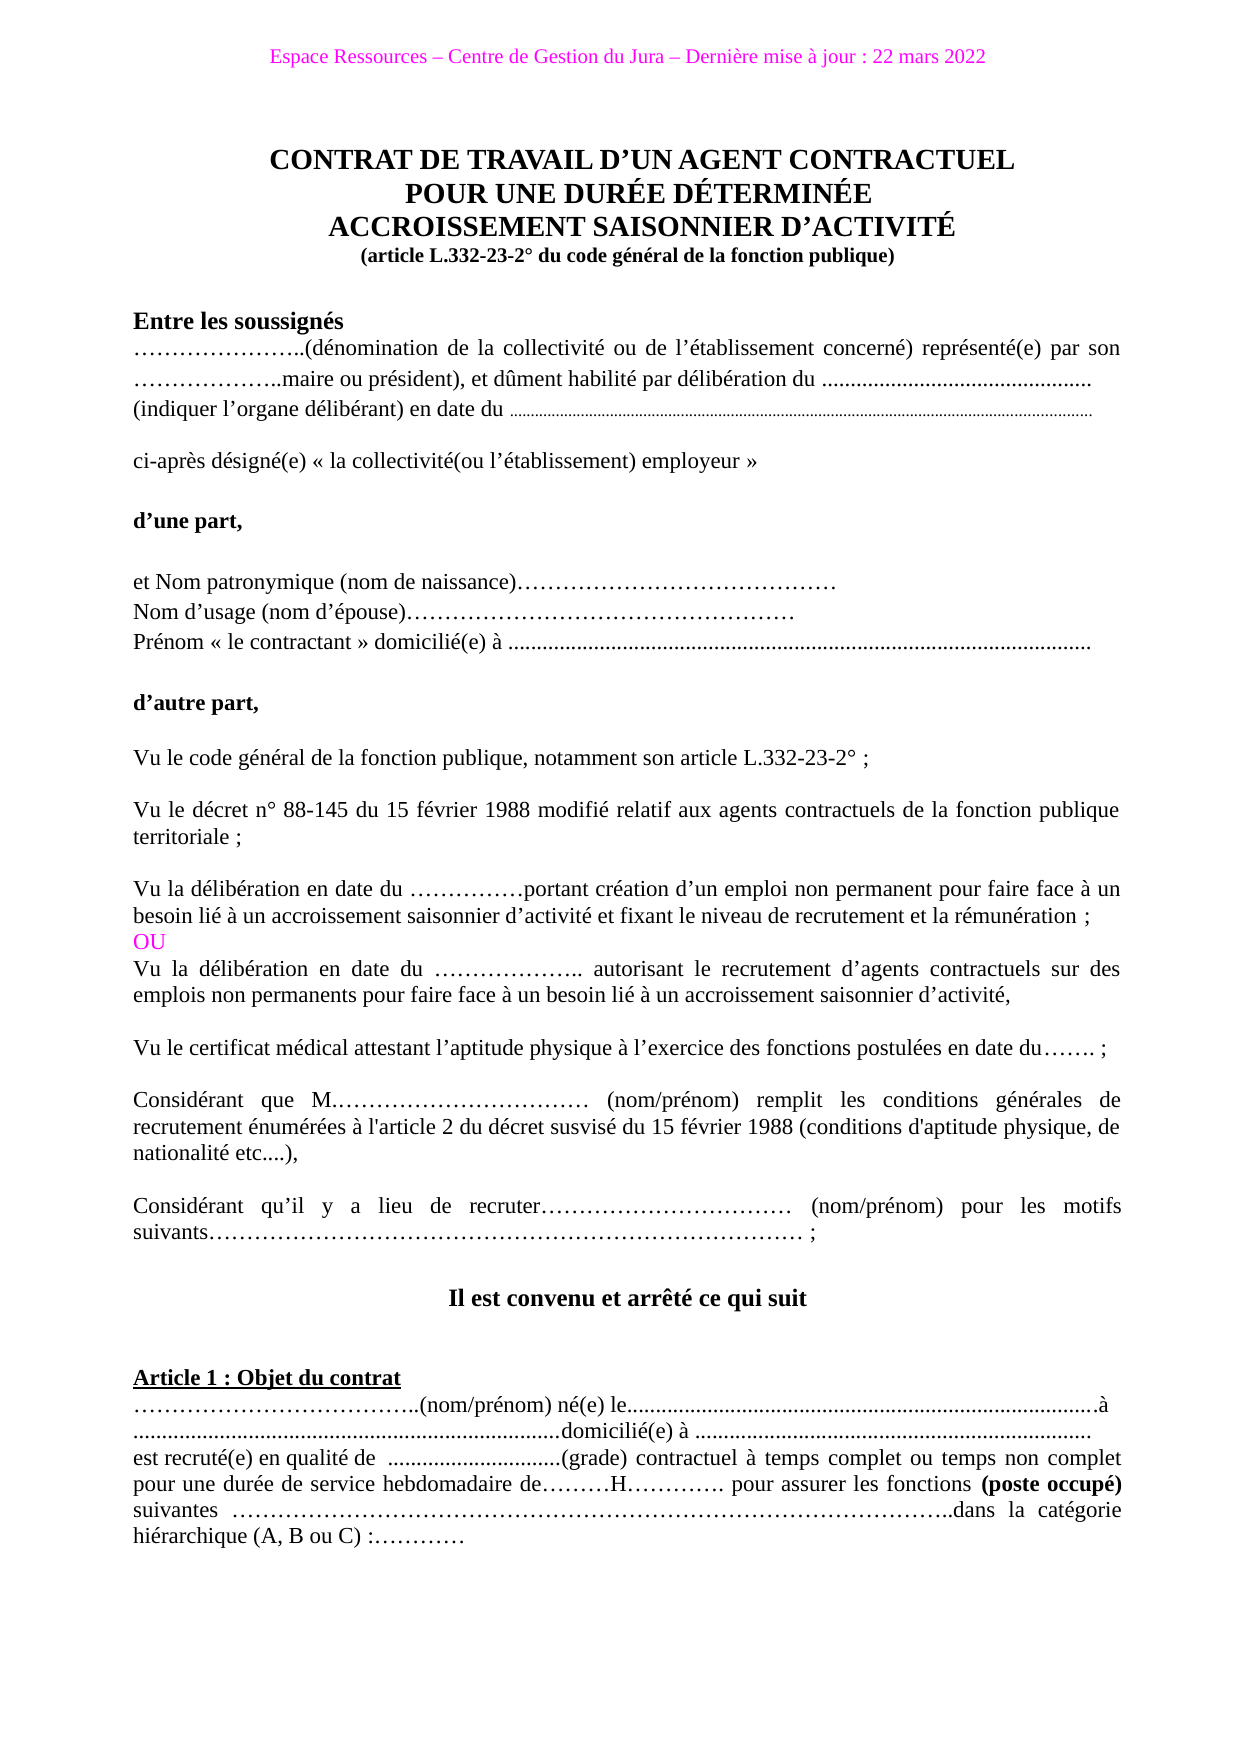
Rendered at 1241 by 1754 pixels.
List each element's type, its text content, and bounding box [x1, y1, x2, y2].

text Considérant que M.…………………………… (nom/prénom) remplit les conditions générales de recrutement énumérées à l'article 2 du décret susvisé du 15 février 1988 (conditions d'aptitude physique, de nationalité etc....), [133, 1086, 1122, 1165]
text Considérant qu’il y a lieu de recruter…………………………… (nom/prénom) pour les motifs suivants…………………………………………………………………… ; [133, 1192, 1122, 1244]
text Article 1 : Objet du contrat [133, 1366, 1122, 1391]
text OU [133, 928, 1122, 954]
text est recruté(e) en qualité de (grade) contractuel à temps complet ou temps non complet pour une durée de service hebdomadaire de………H…………. pour assurer les fonctions (poste occupé) suivantes …………………………………………………………………………………..dans la catégorie hiérarchique (A, B ou C) :………… [133, 1443, 1122, 1549]
text Vu la délibération en date du ……………portant création d’un emploi non permanent pour faire face à un besoin lié à un accroissement saisonnier d’activité et fixant le niveau de recrutement et la rémunération ; [133, 876, 1122, 928]
text Accroissement saisonnier d’activité [162, 209, 1122, 243]
text ………………………………..(nom/prénom) né(e) le .à domicilié(e) à [133, 1391, 1122, 1443]
text pour une durÉe dÉterminÉe [162, 176, 1122, 209]
text Prénom « le contractant » domicilié(e) à [133, 628, 1122, 655]
text contrat de travail d’un agent contractuel [162, 142, 1122, 176]
text d’une part, [133, 507, 1122, 534]
text Vu le certificat médical attestant l’aptitude physique à l’exercice des fonctions postulées en date du……. ; [133, 1034, 1122, 1060]
text Entre les soussignés [133, 306, 1122, 334]
text Vu la délibération en date du ……………….. autorisant le recrutement d’agents contractuels sur des emplois non permanents pour faire face à un besoin lié à un accroissement saisonnier d’activité, [133, 954, 1122, 1007]
text Nom d’usage (nom d’épouse)…………………………………………… [133, 598, 1122, 624]
text et Nom patronymique (nom de naissance)…………………………………… [133, 568, 1122, 594]
text Vu le décret n° 88-145 du 15 février 1988 modifié relatif aux agents contractuels de la fonction publique territoriale ; [133, 796, 1122, 849]
text Il est convenu et arrêté ce qui suit [133, 1283, 1122, 1312]
text Vu le code général de la fonction publique, notamment son article L.332-23-2° ; [133, 744, 1122, 770]
text ci-après désigné(e) « la collectivité(ou l’établissement) employeur » [133, 447, 1122, 473]
text d’autre part, [133, 689, 1122, 715]
text …………………..(dénomination de la collectivité ou de l’établissement concerné) représenté(e) par son ………………..maire ou président), et dûment habilité par délibération du [133, 334, 1122, 391]
text (article L.332-23-2° du code général de la fonction publique) [133, 243, 1122, 267]
text (indiquer l’organe délibérant) en date du [133, 395, 1122, 421]
